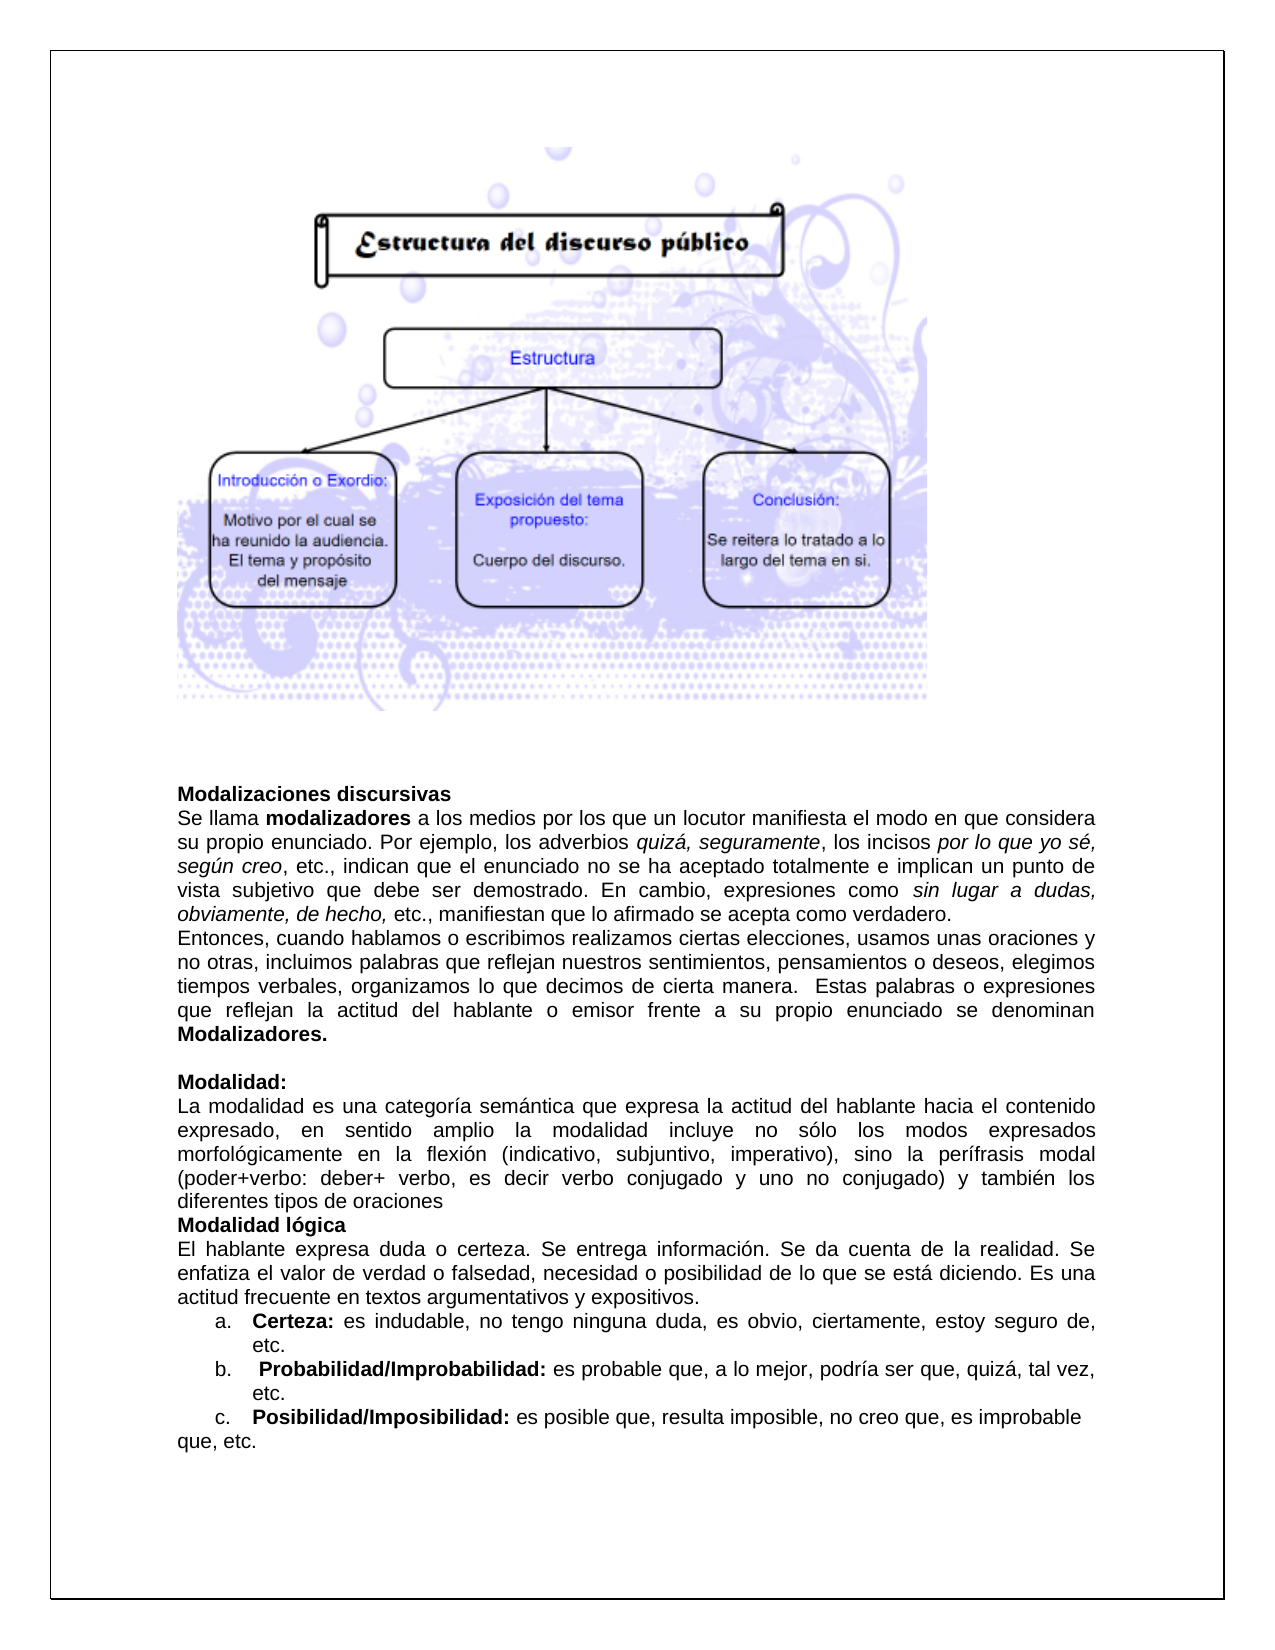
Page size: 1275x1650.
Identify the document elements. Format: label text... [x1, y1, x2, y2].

text El hablante expresa duda o certeza. Se entrega información. Se da cuenta de la realidad. Se enfatiza el valor de verdad o falsedad, necesidad o posibilidad de lo que se está diciendo. Es una actitud frecuente en textos argumentativos y expositivos. [177, 1237, 1097, 1309]
text La modalidad es una categoría semántica que expresa la actitud del hablante hacia el contenido expresado, en sentido amplio la modalidad incluye no sólo los modos expresados morfológicamente en la flexión (indicativo, subjuntivo, imperativo), sino la perífrasis modal (poder+verbo: deber+ verbo, es decir verbo conjugado y uno no conjugado) y también los diferentes tipos de oraciones [177, 1093, 1097, 1213]
text Modalidad: [177, 1069, 1097, 1093]
picture [177, 147, 928, 711]
list Certeza: es indudable, no tengo ninguna duda, es obvio, ciertamente, estoy seguro de, etc. [214, 1309, 1097, 1357]
text Modalizaciones discursivas [177, 782, 1097, 806]
text que, etc. [177, 1429, 1097, 1453]
text Modalidad lógica [177, 1213, 1097, 1237]
text Se llama modalizadores a los medios por los que un locutor manifiesta el modo en que considera su propio enunciado. Por ejemplo, los adverbios quizá, seguramente, los incisos por lo que yo sé, según creo, etc., indican que el enunciado no se ha aceptado totalmente e implican un punto de vista subjetivo que debe ser demostrado. En cambio, expresiones como sin lugar a dudas, obviamente, de hecho, etc., manifiestan que lo afirmado se acepta como verdadero. [177, 806, 1097, 926]
list Probabilidad/Improbabilidad: es probable que, a lo mejor, podría ser que, quizá, tal vez, etc. [214, 1357, 1097, 1405]
text Entonces, cuando hablamos o escribimos realizamos ciertas elecciones, usamos unas oraciones y no otras, incluimos palabras que reflejan nuestros sentimientos, pensamientos o deseos, elegimos tiempos verbales, organizamos lo que decimos de cierta manera. Estas palabras o expresiones que reflejan la actitud del hablante o emisor frente a su propio enunciado se denominan Modalizadores. [177, 926, 1097, 1046]
list Posibilidad/Imposibilidad: es posible que, resulta imposible, no creo que, es improbable [214, 1405, 1097, 1429]
